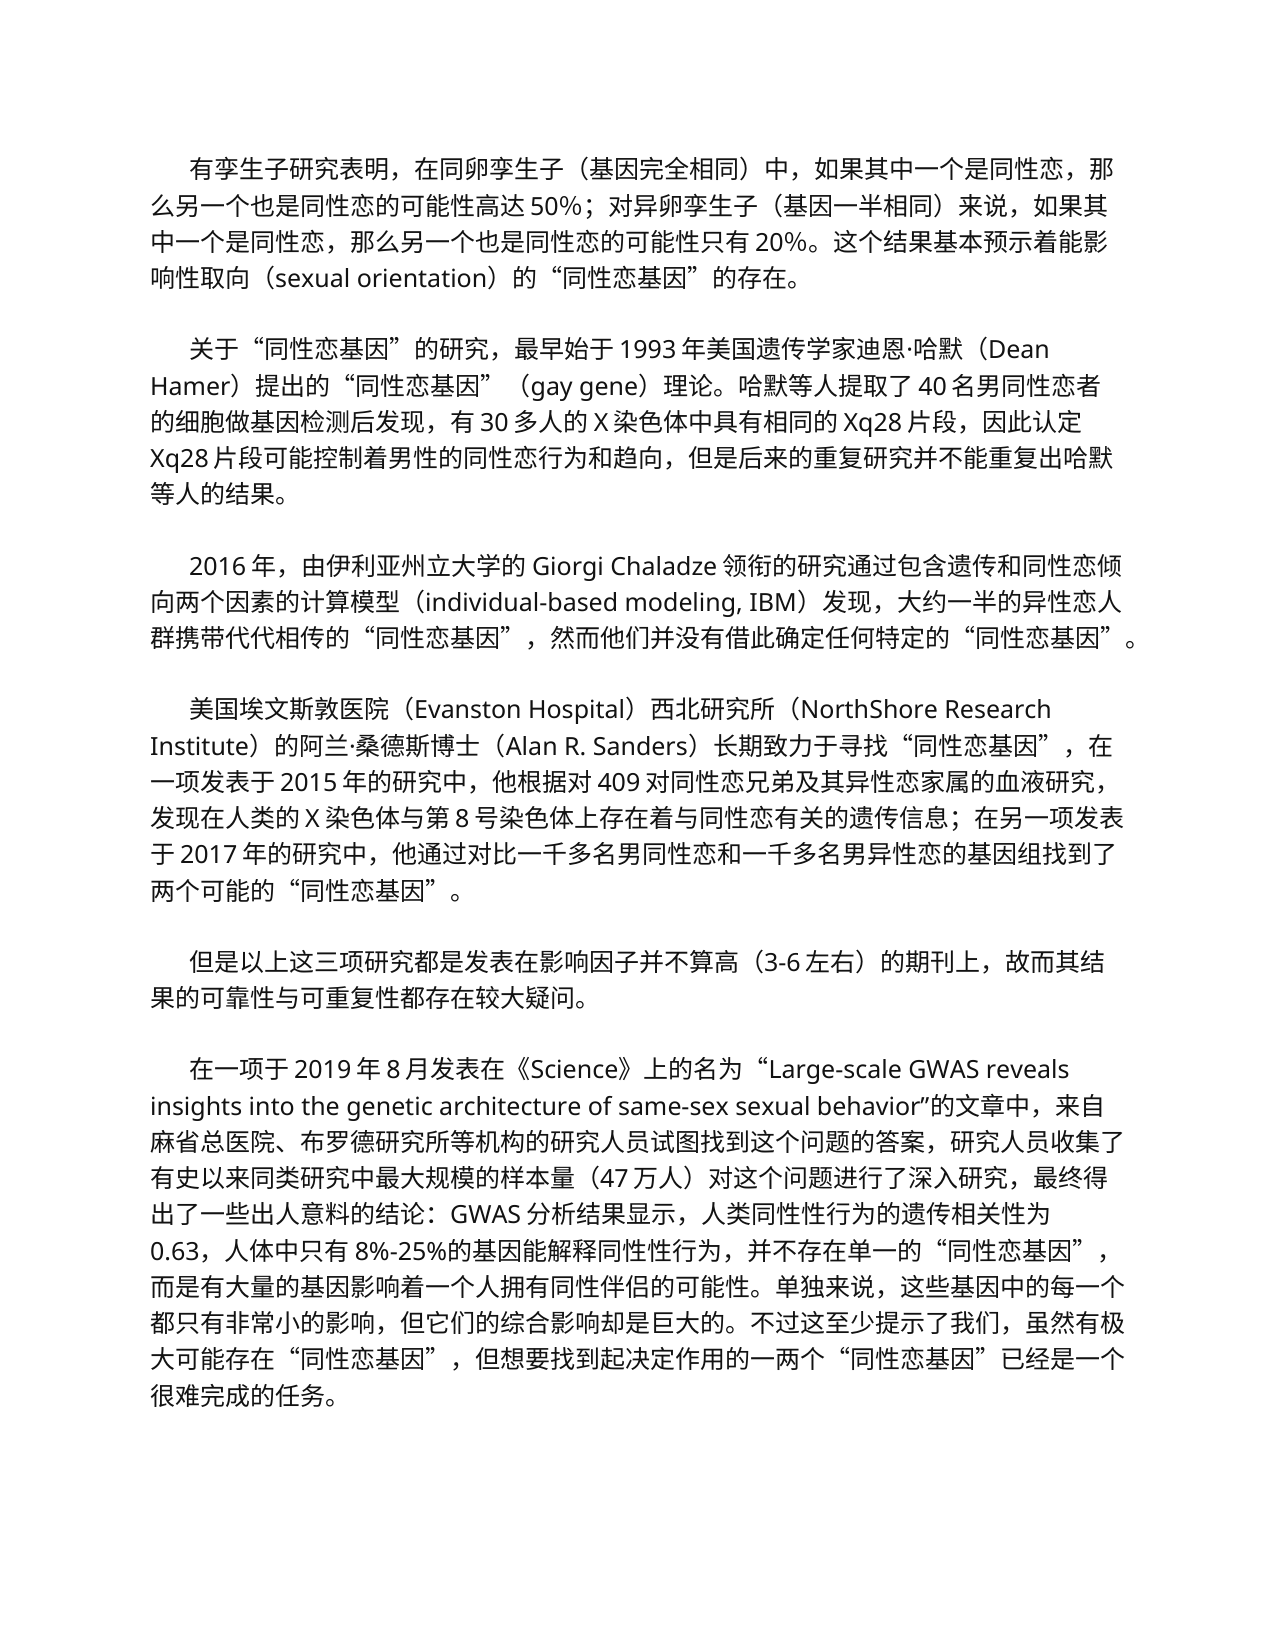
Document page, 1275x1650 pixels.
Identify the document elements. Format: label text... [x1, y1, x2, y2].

text 在一项于2019年8月发表在《Science》上的名为“Large-scale GWAS reveals insights into the genetic architecture of same-sex sexual behavior”的文章中，来自麻省总医院、布罗德研究所等机构的研究人员试图找到这个问题的答案，研究人员收集了有史以来同类研究中最大规模的样本量（47万人）对这个问题进行了深入研究，最终得出了一些出人意料的结论：GWAS分析结果显示，人类同性性行为的遗传相关性为0.63，人体中只有8%-25%的基因能解释同性性行为，并不存在单一的“同性恋基因”，而是有大量的基因影响着一个人拥有同性伴侣的可能性。单独来说，这些基因中的每一个都只有非常小的影响，但它们的综合影响却是巨大的。不过这至少提示了我们，虽然有极大可能存在“同性恋基因”，但想要找到起决定作用的一两个“同性恋基因”已经是一个很难完成的任务。 [150, 1050, 1125, 1412]
text 但是以上这三项研究都是发表在影响因子并不算高（3-6左右）的期刊上，故而其结果的可靠性与可重复性都存在较大疑问。 [150, 942, 1125, 1015]
text 美国埃文斯敦医院（Evanston Hospital）西北研究所（NorthShore Research Institute）的阿兰·桑德斯博士（Alan R. Sanders）长期致力于寻找“同性恋基因”，在一项发表于2015年的研究中，他根据对409对同性恋兄弟及其异性恋家属的血液研究，发现在人类的X染色体与第8号染色体上存在着与同性恋有关的遗传信息；在另一项发表于2017年的研究中，他通过对比一千多名男同性恋和一千多名男异性恋的基因组找到了两个可能的“同性恋基因”。 [150, 690, 1125, 907]
text 有孪生子研究表明，在同卵孪生子（基因完全相同）中，如果其中一个是同性恋，那么另一个也是同性恋的可能性高达50％；对异卵孪生子（基因一半相同）来说，如果其中一个是同性恋，那么另一个也是同性恋的可能性只有20％。这个结果基本预示着能影响性取向（sexual orientation）的“同性恋基因”的存在。 [150, 150, 1125, 295]
text 关于“同性恋基因”的研究，最早始于1993年美国遗传学家迪恩·哈默（Dean Hamer）提出的“同性恋基因”（gay gene）理论。哈默等人提取了40名男同性恋者的细胞做基因检测后发现，有30多人的X染色体中具有相同的Xq28片段，因此认定Xq28片段可能控制着男性的同性恋行为和趋向，但是后来的重复研究并不能重复出哈默等人的结果。 [150, 330, 1125, 511]
text 2016年，由伊利亚州立大学的 Giorgi Chaladze领衔的研究通过包含遗传和同性恋倾向两个因素的计算模型（individual-based modeling, IBM）发现，大约一半的异性恋人群携带代代相传的“同性恋基因”，然而他们并没有借此确定任何特定的“同性恋基因”。 [150, 546, 1125, 655]
